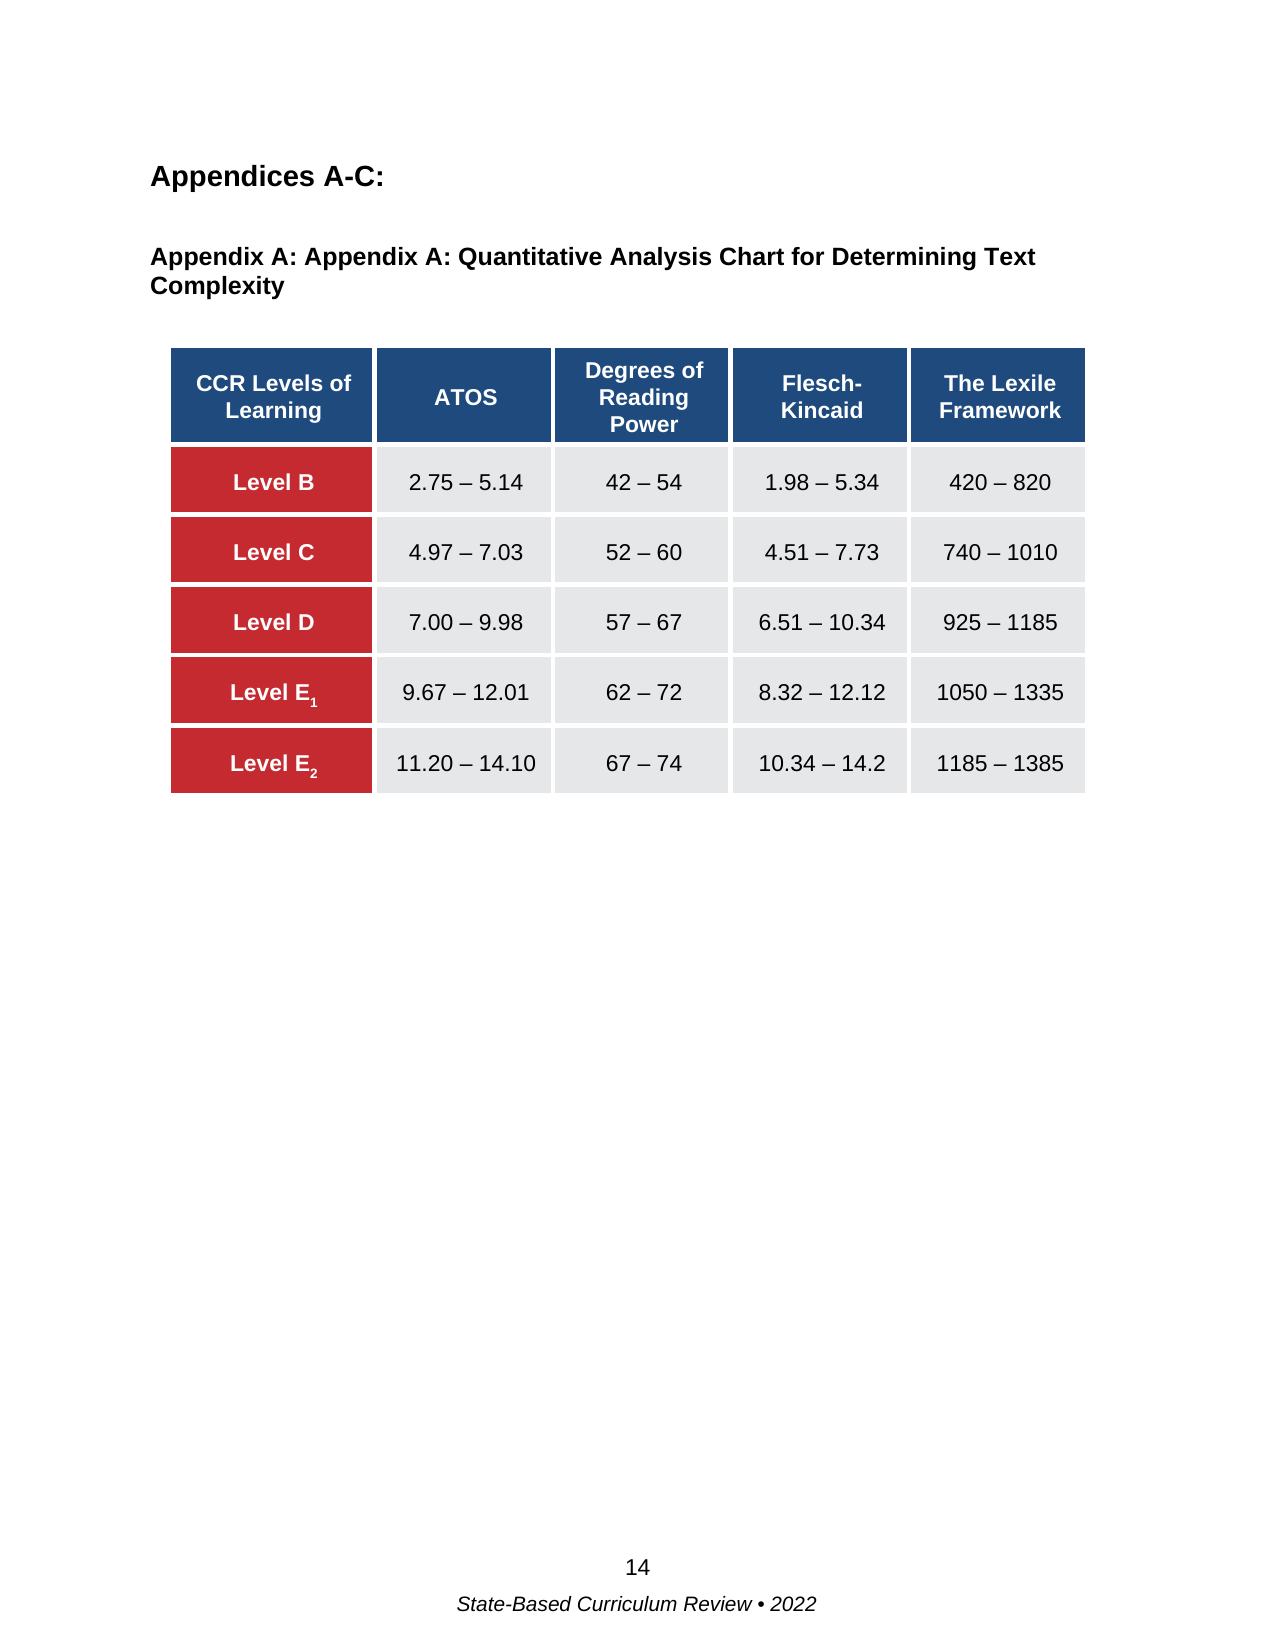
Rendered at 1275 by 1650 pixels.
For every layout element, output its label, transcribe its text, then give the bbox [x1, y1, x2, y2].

table_cell 4.97 – 7.03 [377, 517, 551, 582]
table_header CCR Levels of Learning [171, 348, 372, 442]
table_cell 7.00 – 9.98 [377, 587, 551, 653]
table_cell 6.51 – 10.34 [733, 587, 907, 653]
table_cell 4.51 – 7.73 [733, 517, 907, 582]
table_cell 62 – 72 [555, 657, 728, 723]
table_cell 9.67 – 12.01 [377, 657, 551, 723]
table_cell 57 – 67 [555, 587, 728, 653]
table_cell 1050 – 1335 [911, 657, 1085, 723]
table_cell 42 – 54 [555, 447, 728, 512]
table_cell Level D [171, 587, 372, 653]
table_cell 1.98 – 5.34 [733, 447, 907, 512]
table_cell 2.75 – 5.14 [377, 447, 551, 512]
table_cell Level B [171, 447, 372, 512]
table_cell 8.32 – 12.12 [733, 657, 907, 723]
table_cell 11.20 – 14.10 [377, 728, 551, 793]
table_cell 10.34 – 14.2 [733, 728, 907, 793]
table_cell Level E1 [171, 657, 372, 723]
table_header Flesch- Kincaid [733, 348, 907, 442]
table_cell Level C [171, 517, 372, 582]
table_cell 1185 – 1385 [911, 728, 1085, 793]
table_cell 925 – 1185 [911, 587, 1085, 653]
text Appendix A: Appendix A: Quantitative Analysis Chart for Determining Text Complexity [150, 242, 1125, 299]
table_cell 52 – 60 [555, 517, 728, 582]
table_cell Level E2 [171, 728, 372, 793]
table_header Degrees of Reading Power [555, 348, 728, 442]
table_cell 420 – 820 [911, 447, 1085, 512]
table_cell 740 – 1010 [911, 517, 1085, 582]
subtitle Appendices A-C: [150, 159, 1125, 193]
table_header ATOS [377, 348, 551, 442]
table_cell 67 – 74 [555, 728, 728, 793]
table_header The Lexile Framework [911, 348, 1085, 442]
